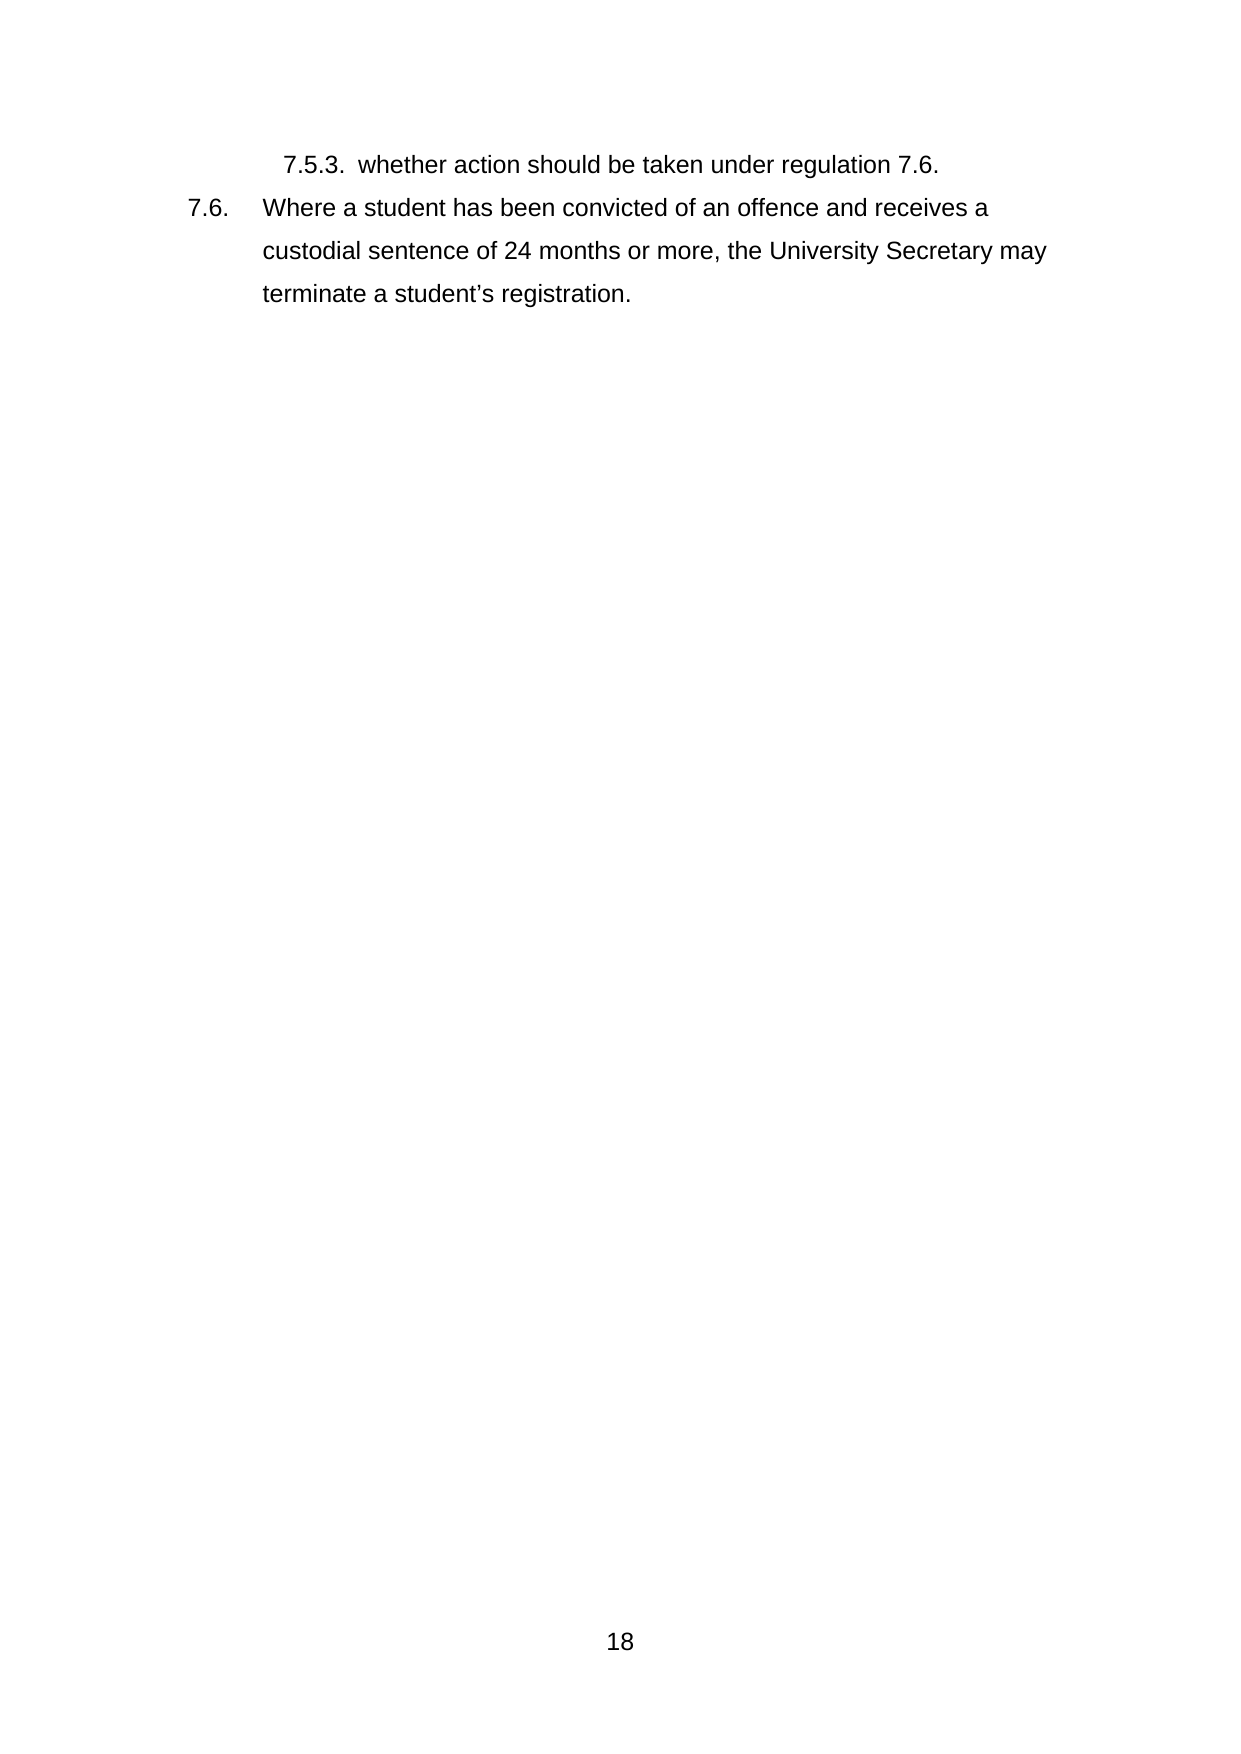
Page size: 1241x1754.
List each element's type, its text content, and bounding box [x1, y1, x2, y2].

list whether action should be taken under regulation 7.6. [283, 150, 1090, 179]
list Where a student has been convicted of an offence and receives a custodial sentence of 24 months or more, the University Secretary may terminate a student’s registration. [187, 193, 1090, 308]
